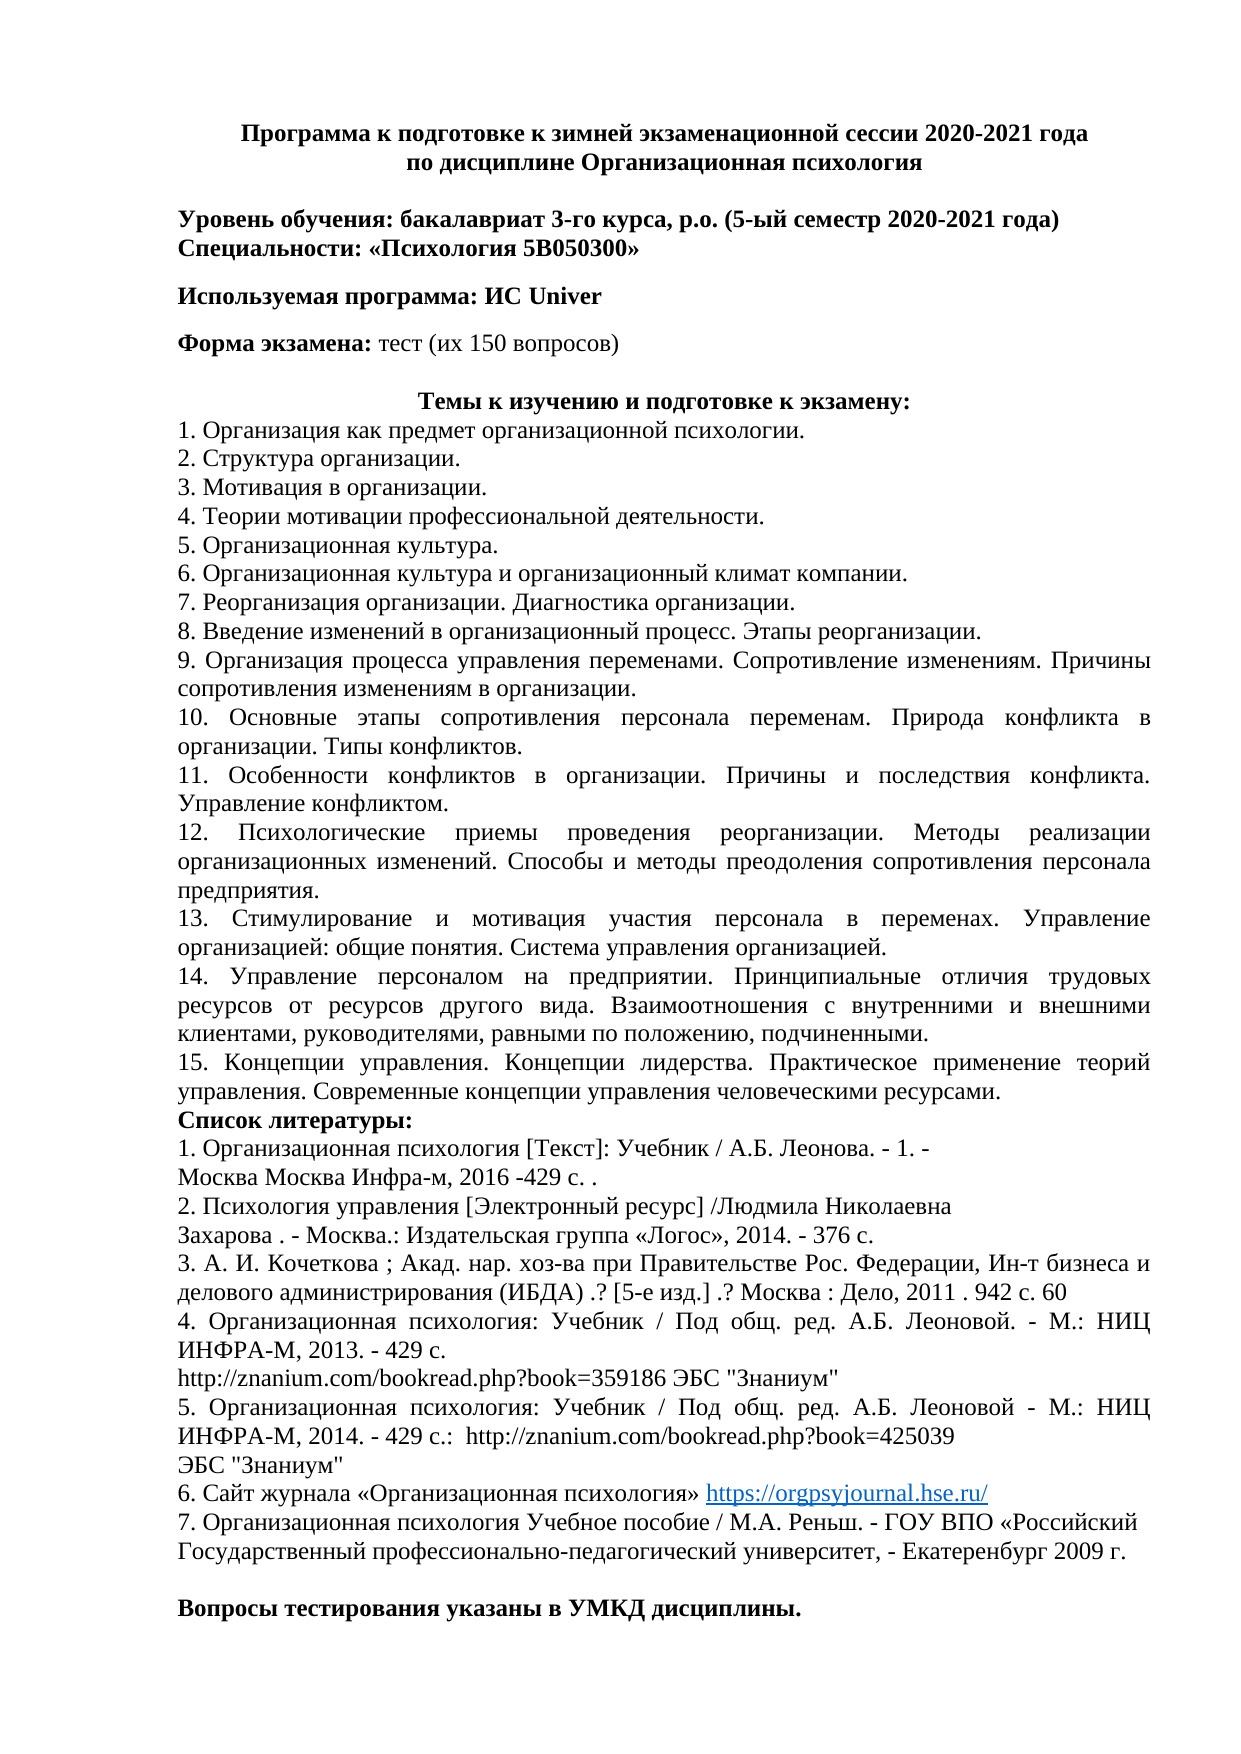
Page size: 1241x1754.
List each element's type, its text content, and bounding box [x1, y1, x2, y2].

text 1. Организация как предмет организационной психологии. [177, 415, 1152, 443]
text Темы к изучению и подготовке к экзамену: [177, 386, 1152, 415]
text 3. А. И. Кочеткова ; Акад. нар. хоз-ва при Правительстве Рос. Федерации, Ин-т бизнеса и делового администрирования (ИБДА) .? [5-е изд.] .? Москва : Дело, 2011 . 942 с. 60 [177, 1248, 1152, 1306]
text 6. Организационная культура и организационный климат компании. [177, 558, 1152, 587]
text 7. Организационная психология Учебное пособие / М.А. Реньш. - ГОУ ВПО «Российский [177, 1507, 1152, 1536]
text Программа к подготовке к зимней экзаменационной сессии 2020-2021 года [177, 118, 1152, 147]
text Государственный профессионально-педагогический университет, - Екатеренбург 2009 г. [177, 1536, 1152, 1565]
text 10. Основные этапы сопротивления персонала переменам. Природа конфликта в организации. Типы конфликтов. [177, 702, 1152, 760]
text Захарова . - Москва.: Издательская группа «Логос», 2014. - 376 с. [177, 1220, 1152, 1248]
text 1. Организационная психология [Текст]: Учебник / А.Б. Леонова. - 1. - [177, 1133, 1152, 1162]
text 8. Введение изменений в организационный процесс. Этапы реорганизации. [177, 616, 1152, 645]
text Специальности: «Психология 5В050300» [177, 233, 1152, 262]
text 7. Реорганизация организации. Диагностика организации. [177, 587, 1152, 616]
text ЭБС "Знаниум" [177, 1450, 1152, 1478]
text 2. Психология управления [Электронный ресурс] /Людмила Николаевна [177, 1191, 1152, 1220]
text 12. Психологические приемы проведения реорганизации. Методы реализации организационных изменений. Способы и методы преодоления сопротивления персонала предприятия. [177, 817, 1152, 903]
text 11. Особенности конфликтов в организации. Причины и последствия конфликта. Управление конфликтом. [177, 760, 1152, 817]
text 13. Стимулирование и мотивация участия персонала в переменах. Управление организацией: общие понятия. Система управления организацией. [177, 903, 1152, 961]
text Используемая программа: ИС Univer [177, 281, 1152, 309]
text 2. Структура организации. [177, 443, 1152, 472]
text 4. Организационная психология: Учебник / Под общ. ред. А.Б. Леоновой. - М.: НИЦ ИНФРА-М, 2013. - 429 с. [177, 1306, 1152, 1363]
text Форма экзамена: тест (их 150 вопросов) [177, 328, 1152, 357]
text Москва Москва Инфра-м, 2016 -429 с. . [177, 1162, 1152, 1191]
text 9. Организация процесса управления переменами. Сопротивление изменениям. Причины сопротивления изменениям в организации. [177, 645, 1152, 702]
text по дисциплине Организационная психология [177, 147, 1152, 176]
text http://znanium.com/bookread.php?book=359186 ЭБС "Знаниум" [177, 1363, 1152, 1392]
text Вопросы тестирования указаны в УМКД дисциплины. [177, 1593, 1152, 1622]
text Список литературы: [177, 1105, 1152, 1133]
text 15. Концепции управления. Концепции лидерства. Практическое применение теорий управления. Современные концепции управления человеческими ресурсами. [177, 1047, 1152, 1105]
text 6. Сайт журнала «Организационная психология» https://orgpsyjournal.hse.ru/ [177, 1478, 1152, 1507]
text 5. Организационная психология: Учебник / Под общ. ред. А.Б. Леоновой - М.: НИЦ ИНФРА-М, 2014. - 429 с.: http://znanium.com/bookread.php?book=425039 [177, 1392, 1152, 1450]
text 5. Организационная культура. [177, 530, 1152, 558]
text Уровень обучения: бакалавриат 3-го курса, р.о. (5-ый семестр 2020-2021 года) [177, 204, 1152, 233]
text 14. Управление персоналом на предприятии. Принципиальные отличия трудовых ресурсов от ресурсов другого вида. Взаимоотношения с внутренними и внешними клиентами, руководителями, равными по положению, подчиненными. [177, 961, 1152, 1047]
text 3. Мотивация в организации. [177, 472, 1152, 501]
text 4. Теории мотивации профессиональной деятельности. [177, 501, 1152, 530]
